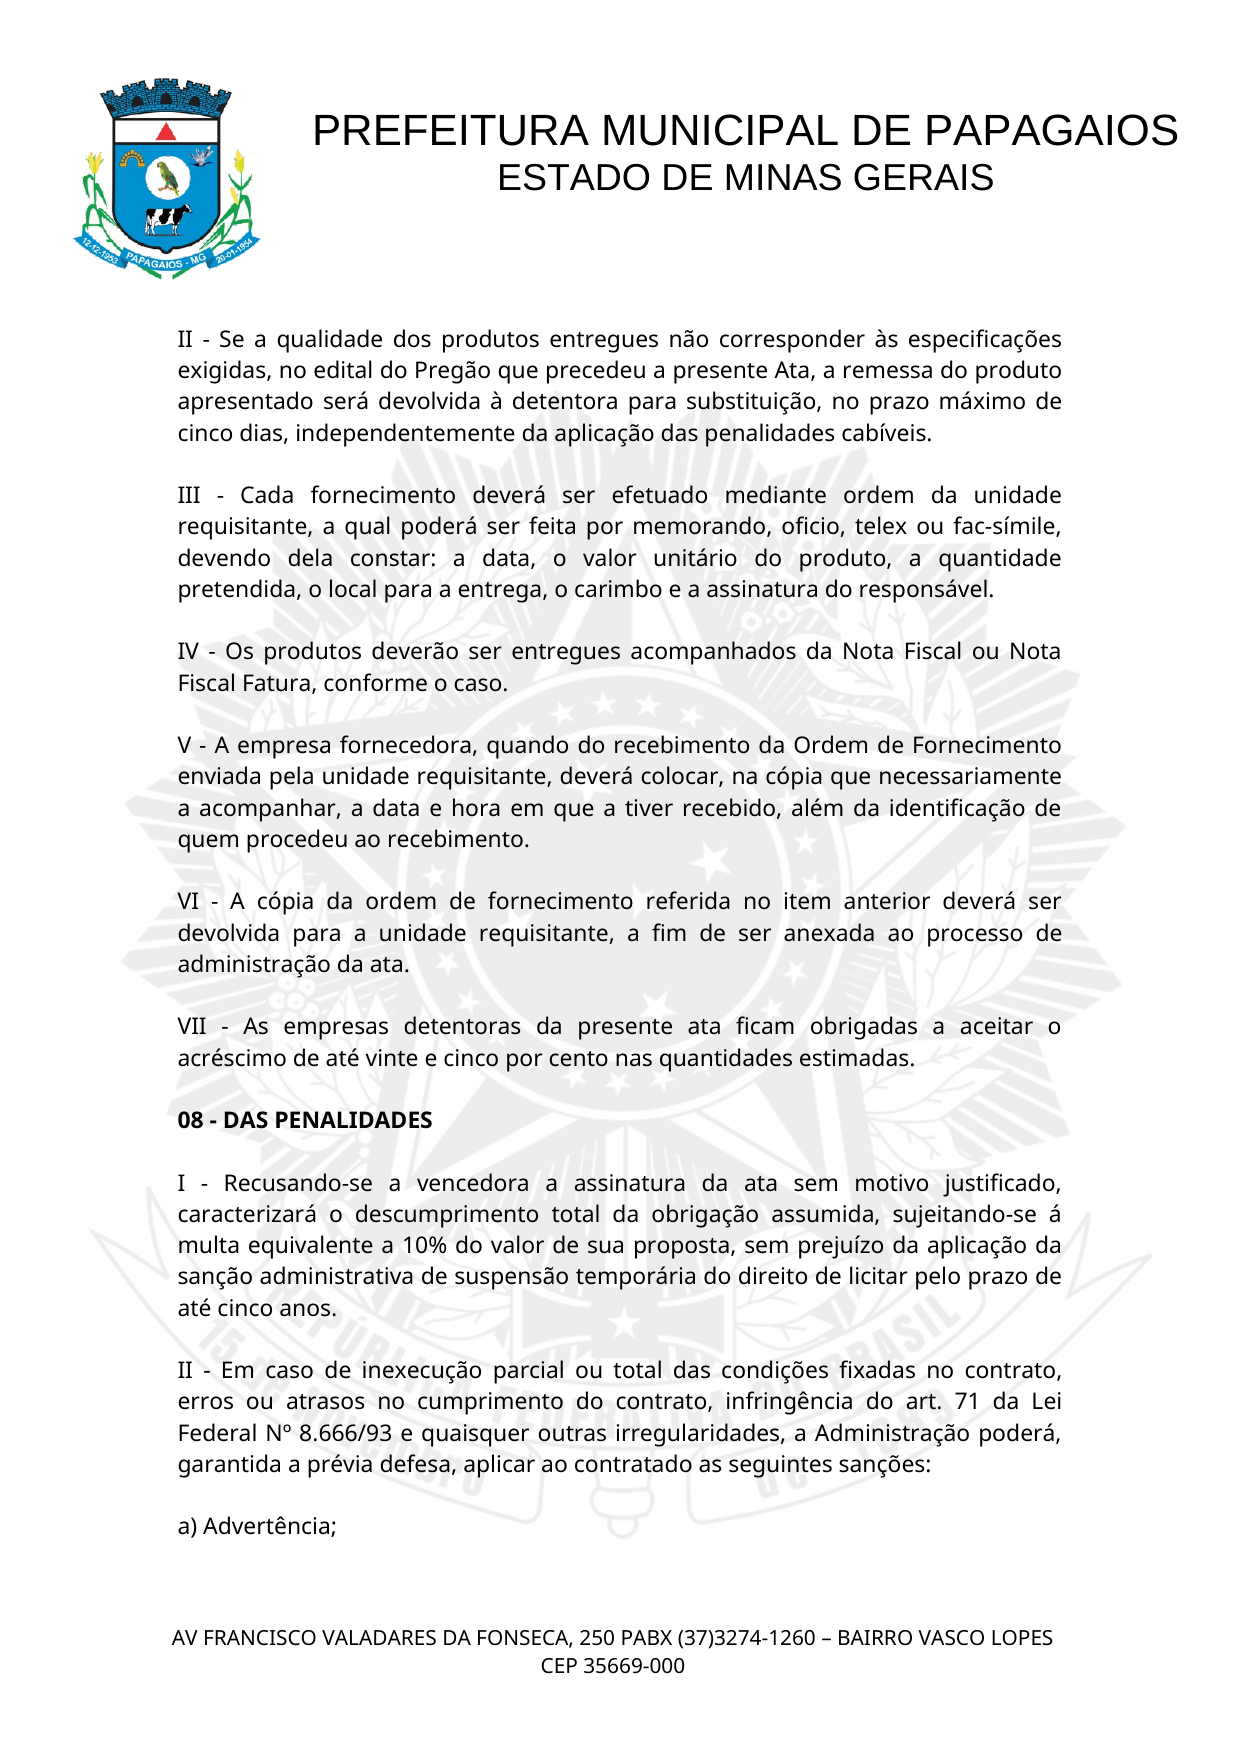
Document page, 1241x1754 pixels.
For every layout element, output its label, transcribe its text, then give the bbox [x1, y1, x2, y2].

text VII - As empresas detentoras da presente ata ficam obrigadas a aceitar o acréscimo de até vinte e cinco por cento nas quantidades estimadas. [177, 1010, 1063, 1073]
text III - Cada fornecimento deverá ser efetuado mediante ordem da unidade requisitante, a qual poderá ser feita por memorando, oficio, telex ou fac-símile, devendo dela constar: a data, o valor unitário do produto, a quantidade pretendida, o local para a entrega, o carimbo e a assinatura do responsável. [177, 479, 1063, 604]
text I - Recusando-se a vencedora a assinatura da ata sem motivo justificado, caracterizará o descumprimento total da obrigação assumida, sujeitando-se á multa equivalente a 10% do valor de sua proposta, sem prejuízo da aplicação da sanção administrativa de suspensão temporária do direito de licitar pelo prazo de até cinco anos. [177, 1167, 1063, 1323]
picture [72, 73, 262, 281]
picture [88, 390, 1153, 1539]
text V - A empresa fornecedora, quando do recebimento da Ordem de Fornecimento enviada pela unidade requisitante, deverá colocar, na cópia que necessariamente a acompanhar, a data e hora em que a tiver recebido, além da identificação de quem procedeu ao recebimento. [177, 729, 1063, 854]
text a) Advertência; [177, 1510, 1063, 1542]
text IV - Os produtos deverão ser entregues acompanhados da Nota Fiscal ou Nota Fiscal Fatura, conforme o caso. [177, 635, 1063, 698]
text 08 - DAS PENALIDADES [177, 1104, 1063, 1135]
text II - Em caso de inexecução parcial ou total das condições fixadas no contrato, erros ou atrasos no cumprimento do contrato, infringência do art. 71 da Lei Federal Nº 8.666/93 e quaisquer outras irregularidades, a Administração poderá, garantida a prévia defesa, aplicar ao contratado as seguintes sanções: [177, 1354, 1063, 1479]
text VI - A cópia da ordem de fornecimento referida no item anterior deverá ser devolvida para a unidade requisitante, a fim de ser anexada ao processo de administração da ata. [177, 885, 1063, 979]
text II - Se a qualidade dos produtos entregues não corresponder às especificações exigidas, no edital do Pregão que precedeu a presente Ata, a remessa do produto apresentado será devolvida à detentora para substituição, no prazo máximo de cinco dias, independentemente da aplicação das penalidades cabíveis. [177, 323, 1063, 448]
